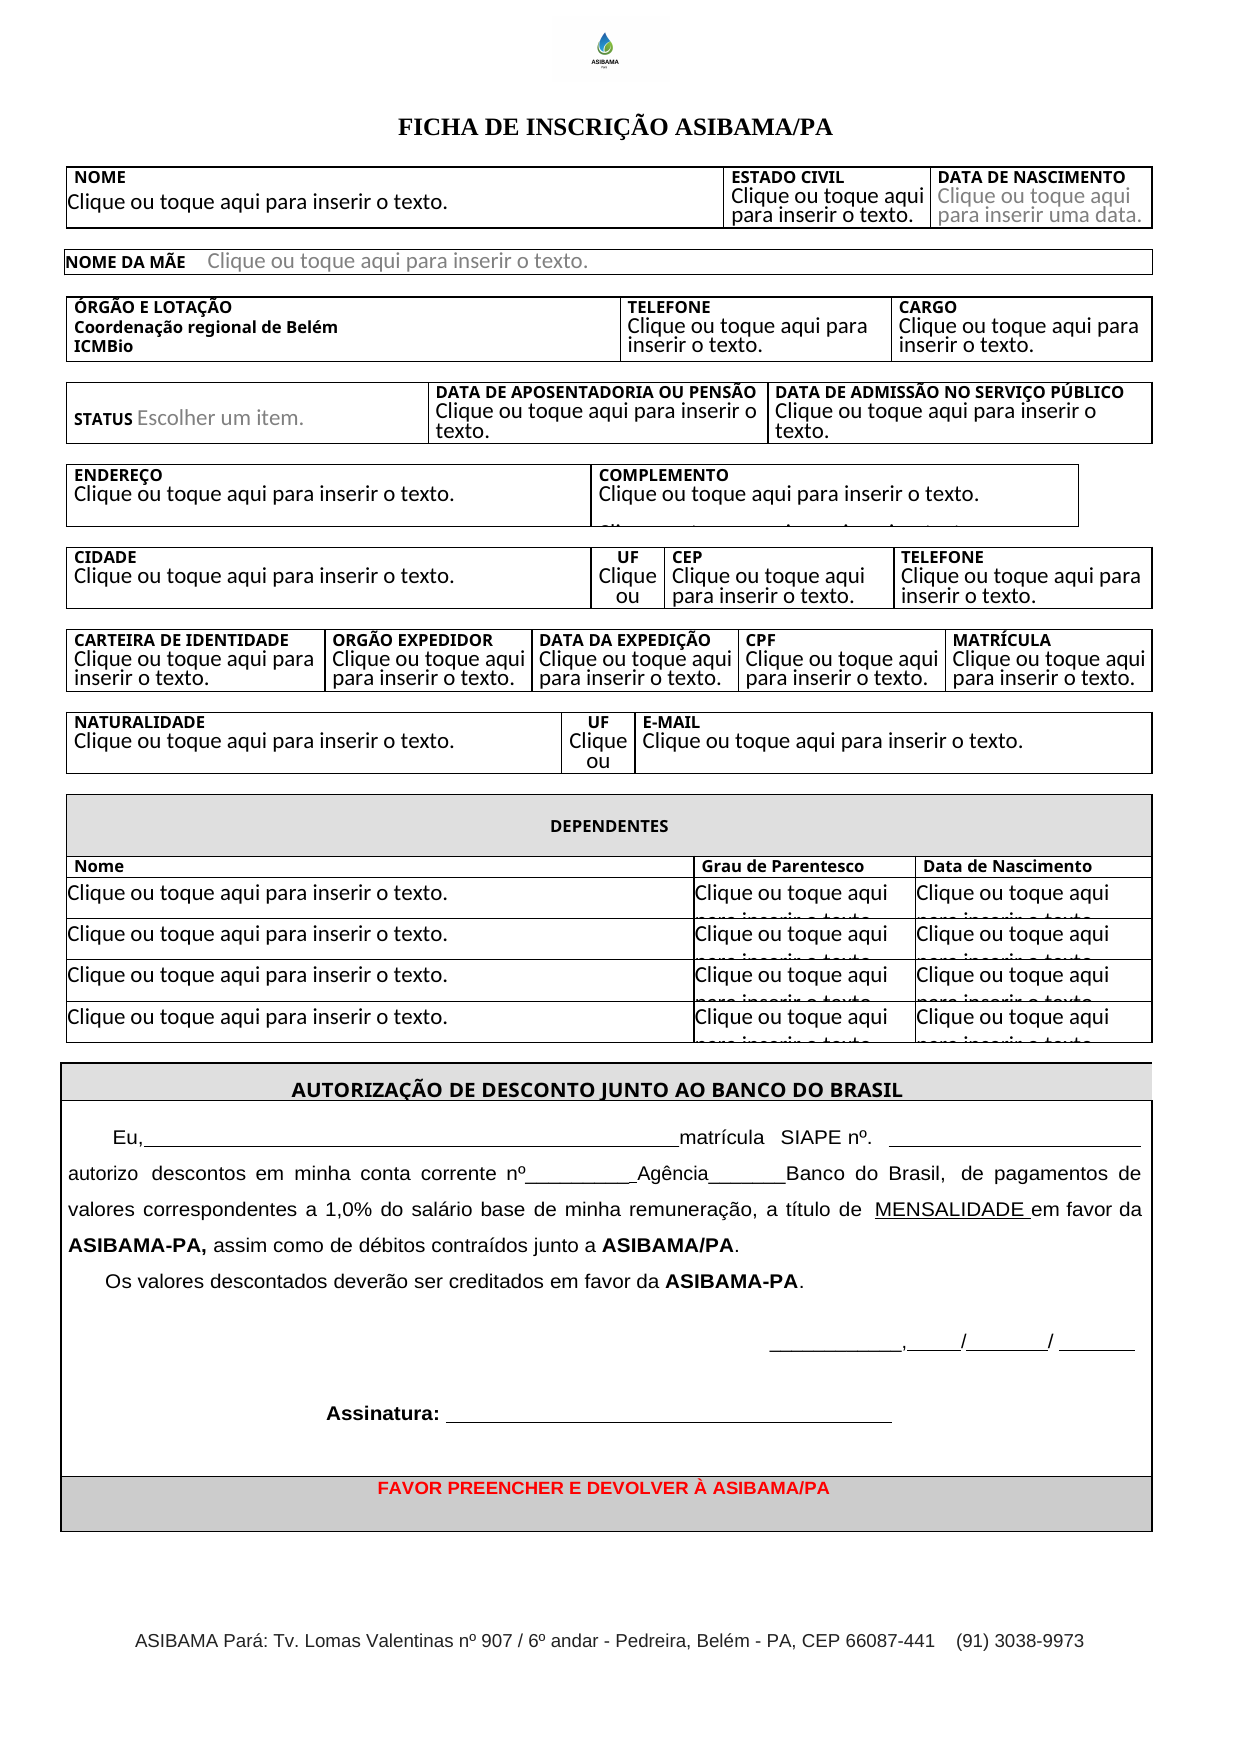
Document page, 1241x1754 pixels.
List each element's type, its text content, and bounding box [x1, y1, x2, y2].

table_header DATA DE ADMISSÃO NO SERVIÇO PÚBLICO [769, 383, 1151, 443]
table_header STATUS [67, 383, 428, 443]
table_header CEP [665, 548, 893, 608]
table_header CIDADE [67, 548, 590, 608]
table_header MATRÍCULA [946, 630, 1151, 691]
table_cell Eu, matrícula SIAPE nº. autorizo descontos em minha conta corrente nº_________ Agência_______Banco do Brasil, de pagamentos de valores correspondentes a 1,0% do salário base de minha remuneração, a título de MENSALIDADE em favor da ASIBAMA-PA, assim como de débitos contraídos junto a ASIBAMA/PA. Os valores descontados deverão ser creditados em favor da ASIBAMA-PA. ____________, / / Assinatura: [62, 1101, 1151, 1476]
table_header DATA DE APOSENTADORIA OU PENSÃO [429, 383, 767, 443]
table_header E-MAIL [636, 713, 1151, 773]
text FICHA DE INSCRIÇÃO ASIBAMA/PA [62, 112, 1169, 141]
table_header TELEFONE [621, 298, 891, 361]
table_header CARTEIRA DE IDENTIDADE [67, 630, 324, 691]
table_header ÓRGÃO E LOTAÇÃO [67, 298, 620, 361]
table_cell Grau de Parentesco [695, 857, 915, 877]
table_header DEPENDENTES [67, 795, 1151, 856]
table_header DATA DE NASCIMENTO [931, 168, 1151, 227]
table_cell Data de Nascimento [916, 857, 1151, 877]
picture [552, 16, 670, 82]
table_header CARGO [892, 298, 1151, 361]
table_header DATA DA EXPEDIÇÃO [533, 630, 738, 691]
table_cell Nome [67, 857, 693, 877]
table_header TELEFONE [895, 548, 1151, 608]
table_header ORGÃO EXPEDIDOR [326, 630, 531, 691]
table_header UF [592, 548, 664, 608]
text NOME DA MÃE [65, 250, 1152, 274]
table_header ESTADO CIVIL [724, 168, 930, 227]
table_header CPF [739, 630, 945, 691]
table_cell FAVOR PREENCHER E DEVOLVER À ASIBAMA/PA [62, 1477, 1151, 1531]
table_header AUTORIZAÇÃO DE DESCONTO JUNTO AO BANCO DO BRASIL [62, 1064, 1152, 1100]
table_header NATURALIDADE [67, 713, 561, 773]
table_header UF [562, 713, 634, 773]
table_header COMPLEMENTO [592, 465, 1078, 526]
table_header ENDEREÇO [67, 465, 590, 526]
table_header NOME [67, 168, 723, 227]
